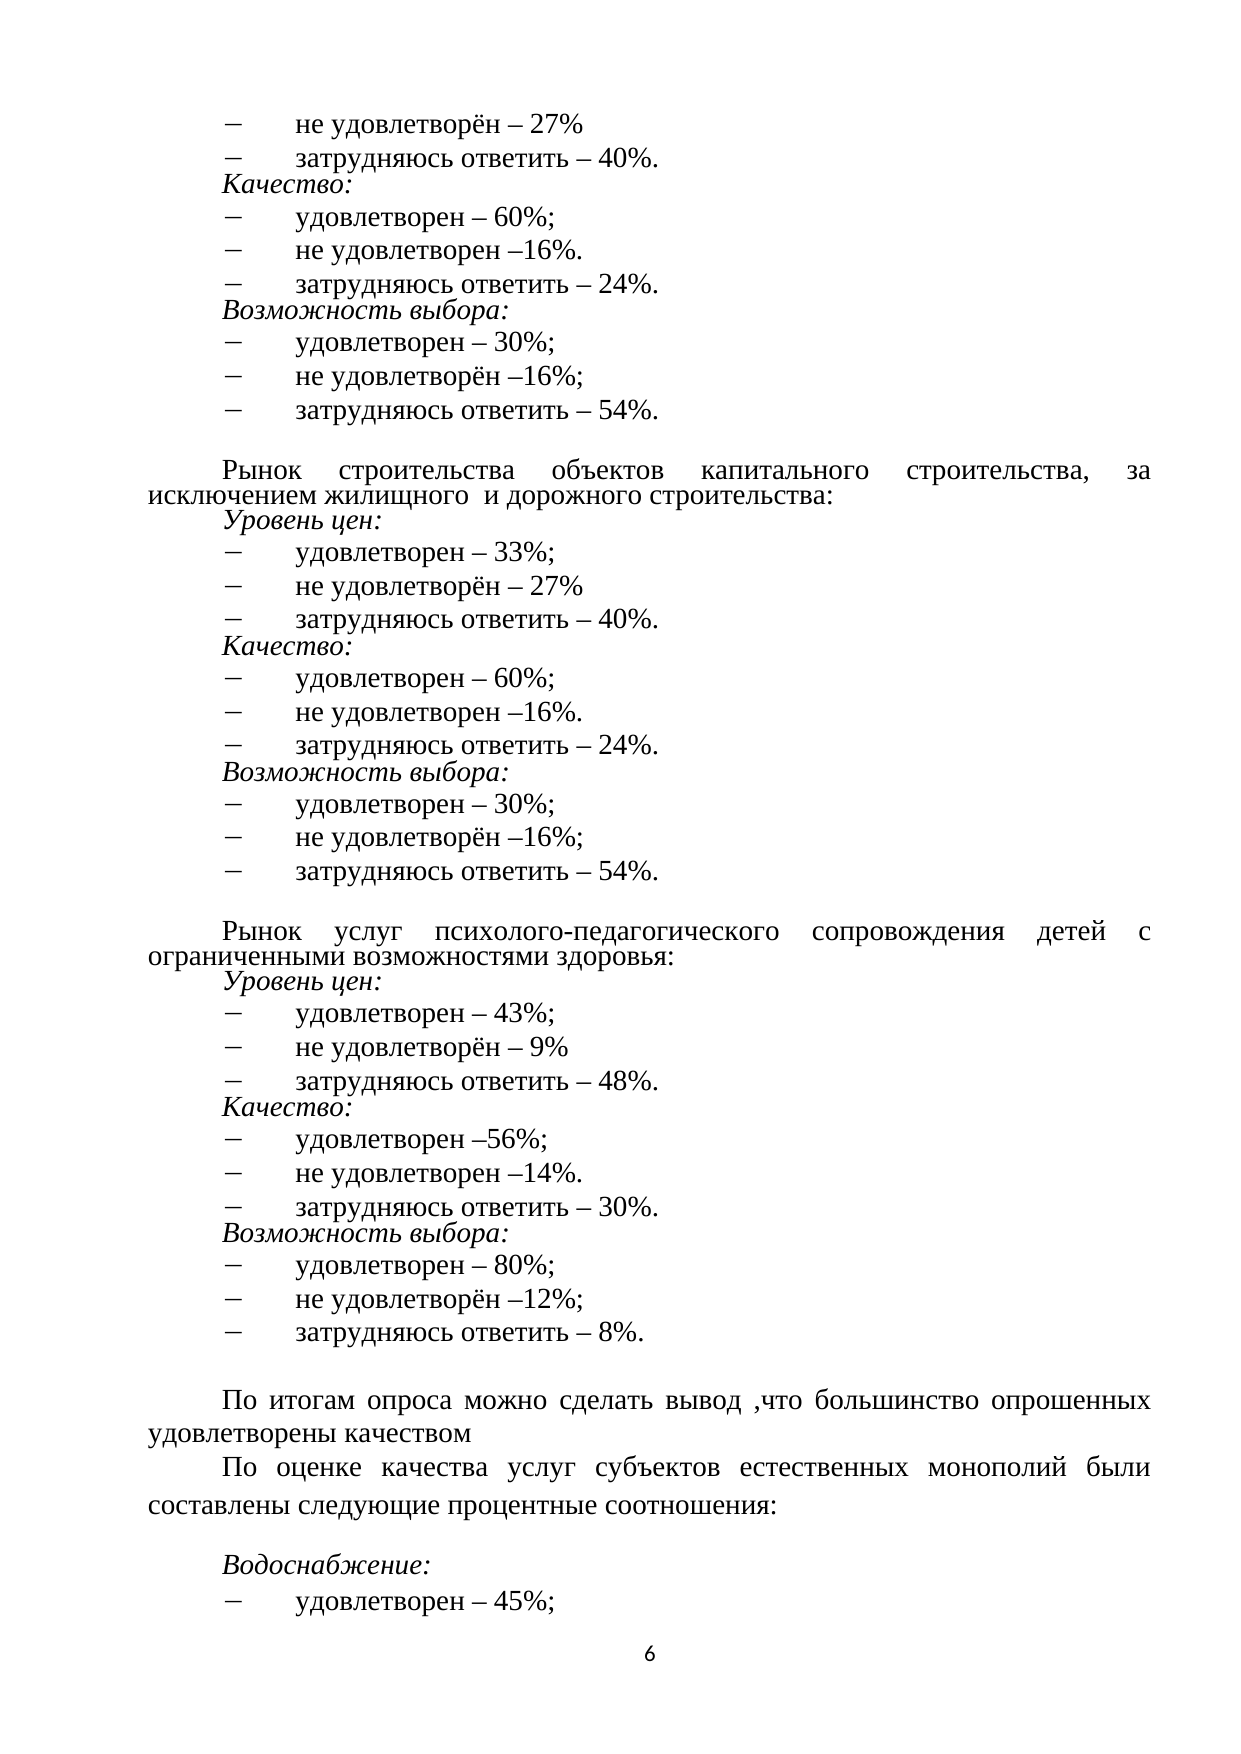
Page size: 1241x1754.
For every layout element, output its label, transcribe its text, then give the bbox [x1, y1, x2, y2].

list не удовлетворён –12%; [148, 1281, 1152, 1314]
text Возможность выбора: [148, 761, 1152, 786]
list не удовлетворен –16%. [148, 232, 1152, 266]
text Возможность выбора: [148, 1222, 1152, 1247]
text Рынок услуг психолого-педагогического сопровождения детей с ограниченными возможностями здоровья: [148, 920, 1152, 970]
list По итогам опроса можно сделать вывод ,что большинство опрошенных удовлетворены качеством [148, 1382, 1152, 1449]
list удовлетворен – 45%; [148, 1583, 1152, 1617]
text Качество: [148, 1096, 1152, 1121]
list По оценке качества услуг субъектов естественных монополий были составлены следующие процентные соотношения: [148, 1449, 1152, 1521]
text Качество: [148, 174, 1152, 199]
list не удовлетворен –16%. [148, 694, 1152, 727]
list затрудняюсь ответить – 40%. [148, 140, 1152, 174]
text Рынок строительства объектов капитального строительства, за исключением жилищного и дорожного строительства: [148, 459, 1152, 509]
list удовлетворен – 30%; [148, 324, 1152, 358]
list удовлетворен –56%; [148, 1121, 1152, 1155]
list не удовлетворён – 9% [148, 1029, 1152, 1063]
list затрудняюсь ответить – 30%. [148, 1189, 1152, 1222]
text Уровень цен: [148, 509, 1152, 534]
list удовлетворен – 60%; [148, 199, 1152, 232]
list удовлетворен – 30%; [148, 786, 1152, 819]
list затрудняюсь ответить – 54%. [148, 853, 1152, 887]
list затрудняюсь ответить – 24%. [148, 266, 1152, 299]
list затрудняюсь ответить – 24%. [148, 727, 1152, 761]
list затрудняюсь ответить – 8%. [148, 1314, 1152, 1348]
list не удовлетворён – 27% [148, 106, 1152, 140]
list не удовлетворён –16%; [148, 358, 1152, 392]
list затрудняюсь ответить – 54%. [148, 392, 1152, 426]
list удовлетворен – 60%; [148, 660, 1152, 694]
list не удовлетворён –16%; [148, 819, 1152, 853]
text Качество: [148, 635, 1152, 660]
list затрудняюсь ответить – 48%. [148, 1063, 1152, 1096]
list удовлетворен – 80%; [148, 1247, 1152, 1281]
list удовлетворен – 33%; [148, 534, 1152, 568]
list удовлетворен – 43%; [148, 995, 1152, 1029]
list не удовлетворён – 27% [148, 568, 1152, 601]
text Водоснабжение: [148, 1547, 1152, 1580]
text Возможность выбора: [148, 299, 1152, 324]
list затрудняюсь ответить – 40%. [148, 601, 1152, 635]
list не удовлетворен –14%. [148, 1155, 1152, 1189]
text Уровень цен: [148, 970, 1152, 995]
